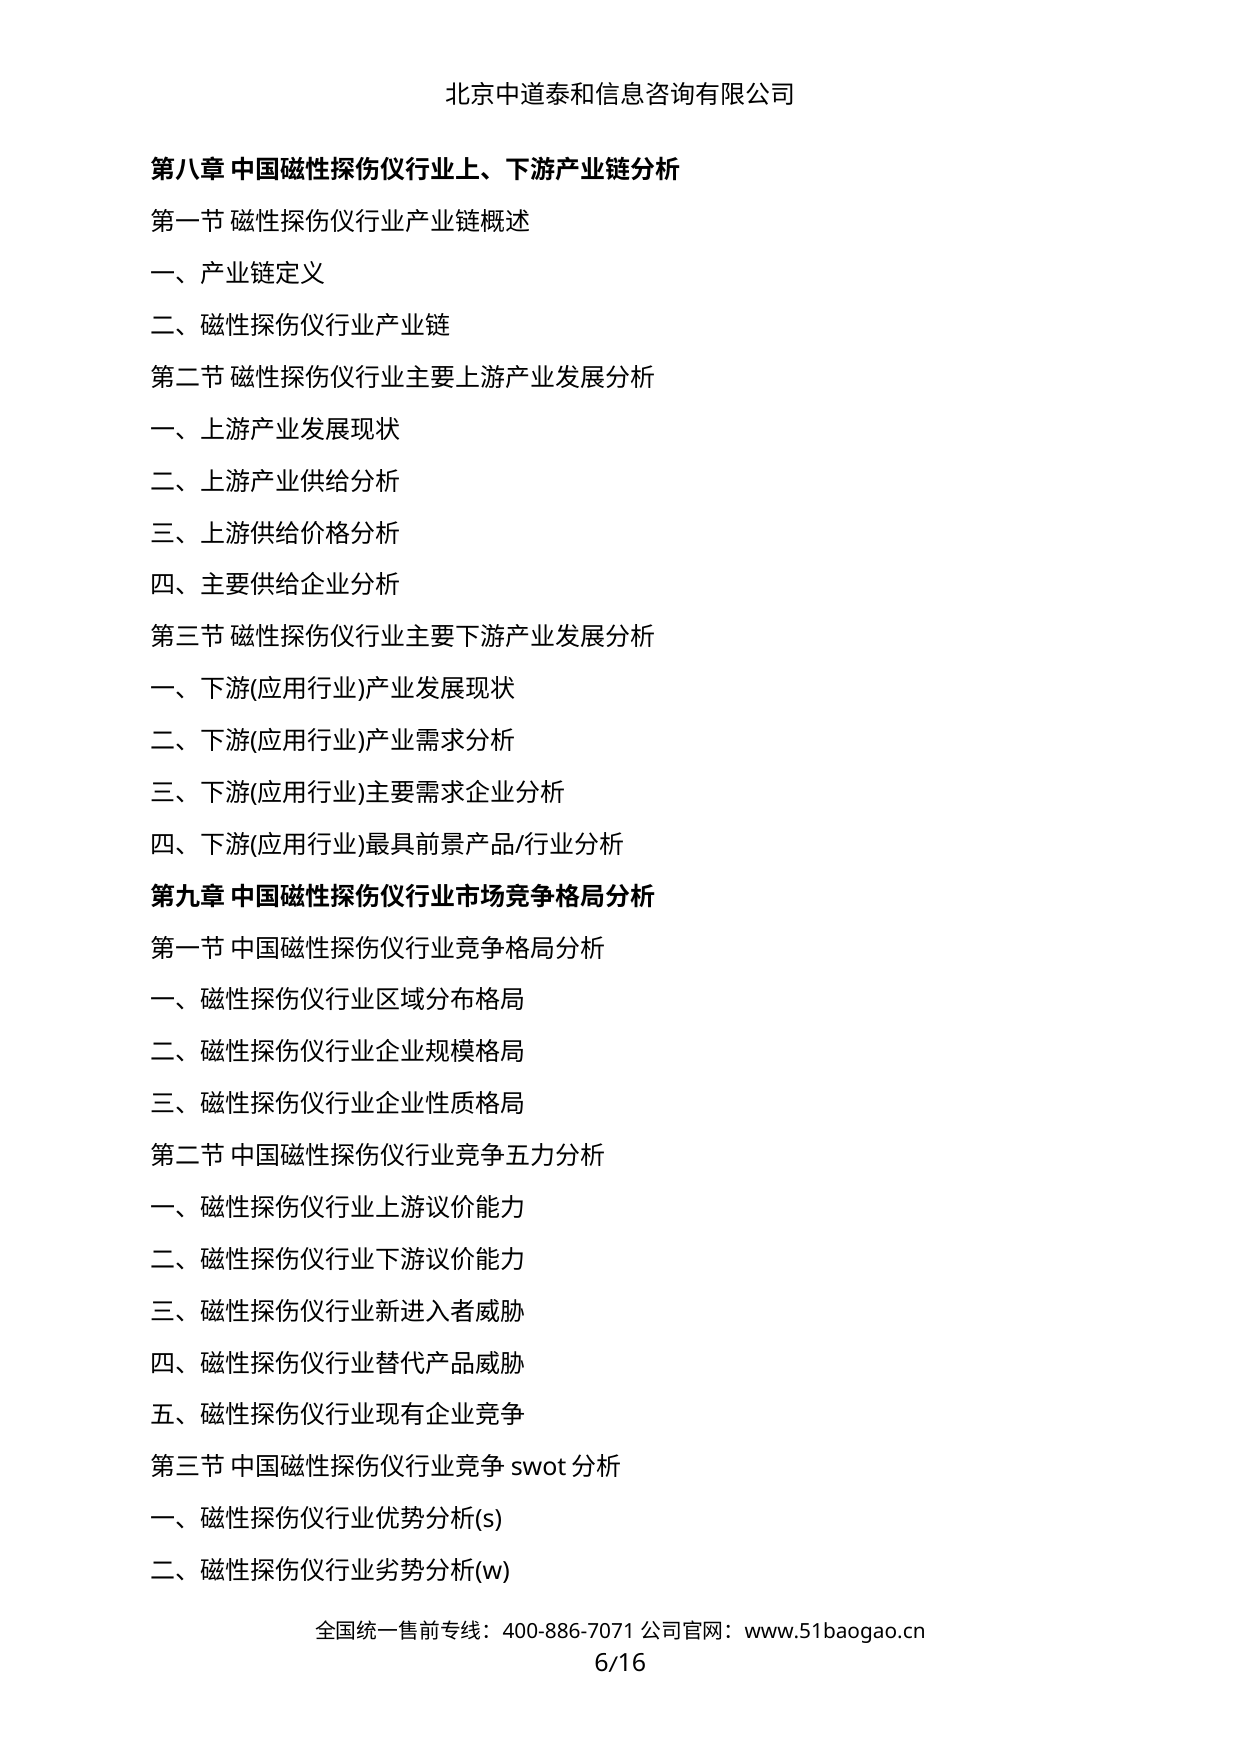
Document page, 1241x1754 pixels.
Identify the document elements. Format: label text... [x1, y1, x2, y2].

text 一、下游(应用行业)产业发展现状 [150, 669, 1090, 705]
text 三、下游(应用行业)主要需求企业分析 [150, 772, 1090, 809]
text 一、产业链定义 [150, 254, 1090, 290]
text 三、磁性探伤仪行业新进入者威胁 [150, 1291, 1090, 1327]
text 四、磁性探伤仪行业替代产品威胁 [150, 1343, 1090, 1379]
text 第一节 中国磁性探伤仪行业竞争格局分析 [150, 928, 1090, 964]
text 四、下游(应用行业)最具前景产品/行业分析 [150, 824, 1090, 861]
text 一、磁性探伤仪行业上游议价能力 [150, 1187, 1090, 1224]
text 第三节 磁性探伤仪行业主要下游产业发展分析 [150, 617, 1090, 653]
text 第一节 磁性探伤仪行业产业链概述 [150, 202, 1090, 238]
text 四、主要供给企业分析 [150, 565, 1090, 601]
text 二、磁性探伤仪行业产业链 [150, 306, 1090, 342]
text 第二节 磁性探伤仪行业主要上游产业发展分析 [150, 357, 1090, 394]
text 第二节 中国磁性探伤仪行业竞争五力分析 [150, 1136, 1090, 1172]
text 二、上游产业供给分析 [150, 461, 1090, 497]
text 第三节 中国磁性探伤仪行业竞争swot分析 [150, 1447, 1090, 1483]
text 二、磁性探伤仪行业劣势分析(w) [150, 1551, 1090, 1587]
text 二、磁性探伤仪行业企业规模格局 [150, 1032, 1090, 1068]
text 二、磁性探伤仪行业下游议价能力 [150, 1239, 1090, 1276]
text 第九章 中国磁性探伤仪行业市场竞争格局分析 [150, 876, 1090, 912]
text 第八章 中国磁性探伤仪行业上、下游产业链分析 [150, 150, 1090, 186]
text 三、上游供给价格分析 [150, 513, 1090, 549]
text 一、磁性探伤仪行业区域分布格局 [150, 980, 1090, 1016]
text 一、磁性探伤仪行业优势分析(s) [150, 1499, 1090, 1535]
text 五、磁性探伤仪行业现有企业竞争 [150, 1395, 1090, 1431]
text 二、下游(应用行业)产业需求分析 [150, 721, 1090, 757]
text 三、磁性探伤仪行业企业性质格局 [150, 1084, 1090, 1120]
text 一、上游产业发展现状 [150, 409, 1090, 446]
